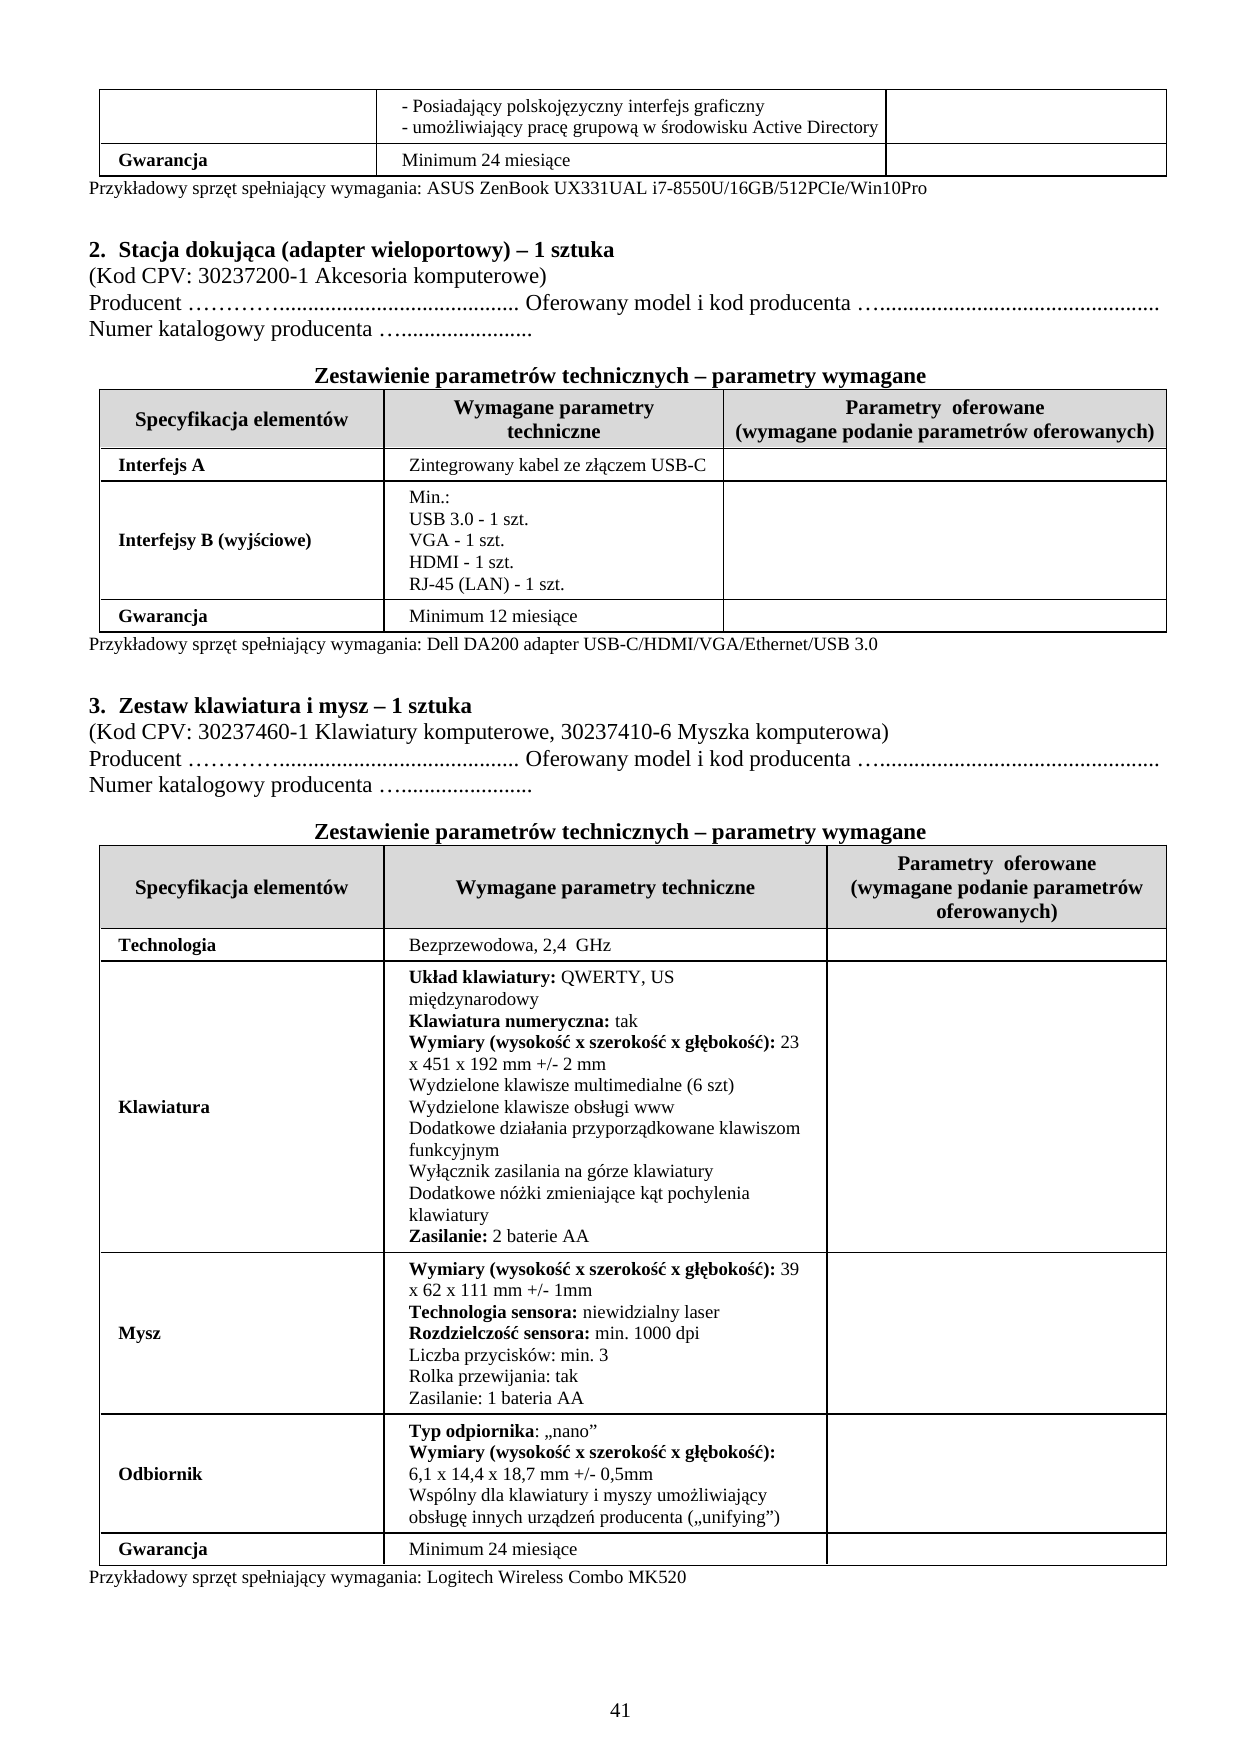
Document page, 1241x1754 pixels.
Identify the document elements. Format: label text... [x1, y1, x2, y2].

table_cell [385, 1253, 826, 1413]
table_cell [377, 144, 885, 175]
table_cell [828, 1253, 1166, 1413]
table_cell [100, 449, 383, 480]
text Producent ………….......................................... Oferowany model i kod producenta …................................................. Numer katalogowy producenta …....................... [89, 744, 1167, 797]
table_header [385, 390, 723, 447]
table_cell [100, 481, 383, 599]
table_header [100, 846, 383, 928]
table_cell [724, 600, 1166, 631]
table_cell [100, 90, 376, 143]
list Stacja dokująca (adapter wieloportowy) – 1 sztuka [89, 236, 1152, 262]
list Zestaw klawiatura i mysz – 1 sztuka [89, 692, 1152, 718]
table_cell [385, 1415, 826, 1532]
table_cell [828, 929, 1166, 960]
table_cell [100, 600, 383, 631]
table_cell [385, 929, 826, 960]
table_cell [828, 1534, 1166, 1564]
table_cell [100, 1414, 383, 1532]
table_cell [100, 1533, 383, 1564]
text (Kod CPV: 30237460-1 Klawiatury komputerowe, 30237410-6 Myszka komputerowa) [89, 718, 1152, 744]
text Producent ………….......................................... Oferowany model i kod producenta …................................................. Numer katalogowy producenta …....................... [89, 288, 1167, 341]
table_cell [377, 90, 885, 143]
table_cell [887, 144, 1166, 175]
text Zestawienie parametrów technicznych – parametry wymagane [89, 818, 1152, 844]
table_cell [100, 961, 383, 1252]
text Przykładowy sprzęt spełniający wymagania: ASUS ZenBook UX331UAL i7-8550U/16GB/512PCIe/Win10Pro [89, 177, 1152, 198]
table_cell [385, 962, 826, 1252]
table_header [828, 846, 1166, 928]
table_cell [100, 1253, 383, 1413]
text (Kod CPV: 30237200-1 Akcesoria komputerowe) [89, 262, 1152, 288]
text Przykładowy sprzęt spełniający wymagania: Logitech Wireless Combo MK520 [89, 1566, 1152, 1588]
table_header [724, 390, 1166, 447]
text Przykładowy sprzęt spełniający wymagania: Dell DA200 adapter USB-C/HDMI/VGA/Ethernet/USB 3.0 [89, 633, 1152, 654]
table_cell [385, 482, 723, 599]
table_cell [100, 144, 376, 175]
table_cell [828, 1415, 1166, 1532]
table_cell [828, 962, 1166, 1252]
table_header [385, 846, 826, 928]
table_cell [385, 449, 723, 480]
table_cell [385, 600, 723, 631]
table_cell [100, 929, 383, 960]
text Zestawienie parametrów technicznych – parametry wymagane [89, 362, 1152, 388]
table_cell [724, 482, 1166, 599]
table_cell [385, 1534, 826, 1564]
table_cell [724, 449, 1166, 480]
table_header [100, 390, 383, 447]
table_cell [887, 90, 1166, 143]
